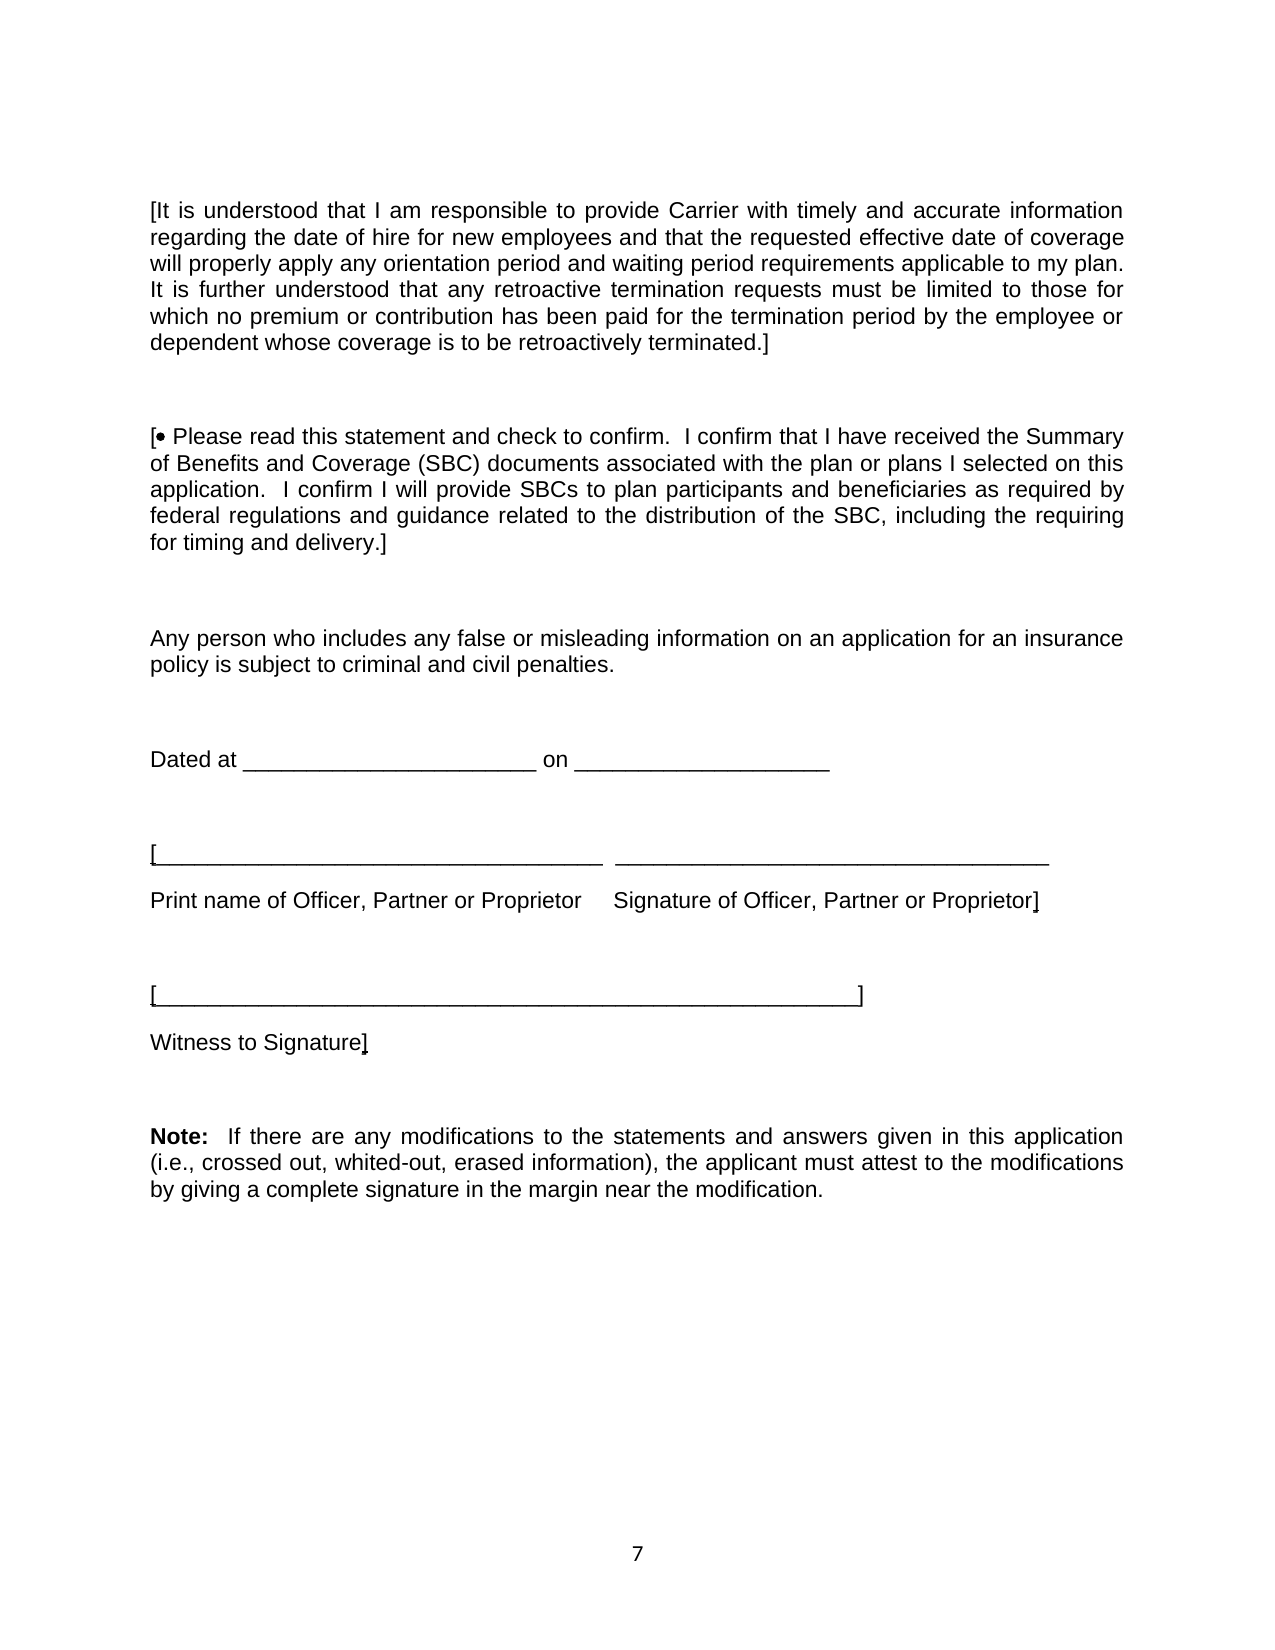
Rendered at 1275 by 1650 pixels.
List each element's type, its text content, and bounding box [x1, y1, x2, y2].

text Any person who includes any false or misleading information on an application for an insurance policy is subject to criminal and civil penalties. [150, 625, 1125, 677]
text Print name of Officer, Partner or Proprietor Signature of Officer, Partner or Proprietor] [150, 887, 1125, 913]
text Dated at _______________________ on ____________________ [150, 746, 1125, 772]
text [It is understood that I am responsible to provide Carrier with timely and accurate information regarding the date of hire for new employees and that the requested effective date of coverage will properly apply any orientation period and waiting period requirements applicable to my plan. It is further understood that any retroactive termination requests must be limited to those for which no premium or contribution has been paid for the termination period by the employee or dependent whose coverage is to be retroactively terminated.] [150, 197, 1125, 355]
text Witness to Signature] [150, 1029, 1125, 1055]
text Note: If there are any modifications to the statements and answers given in this application (i.e., crossed out, whited-out, erased information), the applicant must attest to the modifications by giving a complete signature in the margin near the modification. [150, 1123, 1125, 1202]
text [ Please read this statement and check to confirm. I confirm that I have received the Summary of Benefits and Coverage (SBC) documents associated with the plan or plans I selected on this application. I confirm I will provide SBCs to plan participants and beneficiaries as required by federal regulations and guidance related to the distribution of the SBC, including the requiring for timing and delivery.] [150, 423, 1125, 555]
text [___________________________________ __________________________________ [150, 840, 1125, 866]
text [_______________________________________________________] [150, 981, 1125, 1008]
